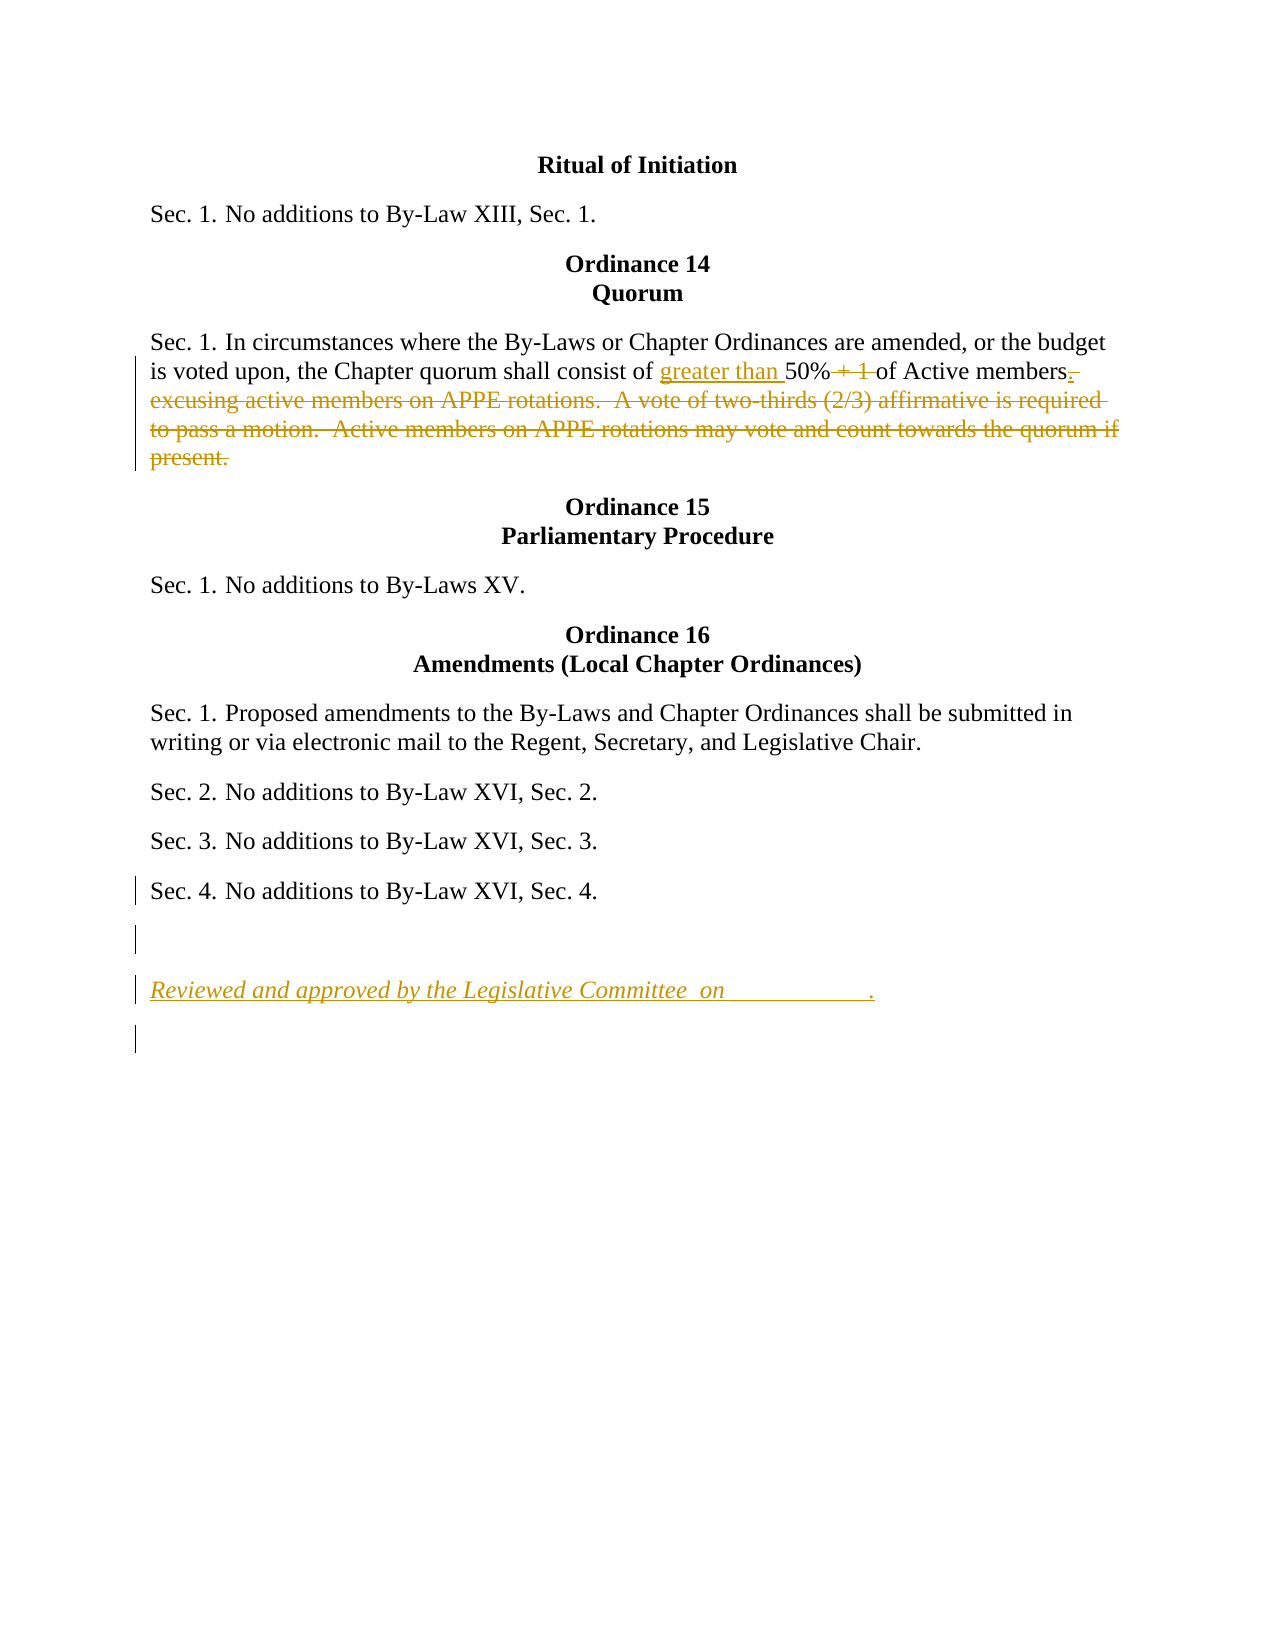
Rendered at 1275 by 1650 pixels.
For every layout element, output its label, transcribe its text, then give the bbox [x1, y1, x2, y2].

text Sec. 1. No additions to By-Laws XV. [150, 570, 1125, 599]
text Quorum [150, 278, 1125, 307]
text Sec. 4. No additions to By-Law XVI, Sec. 4. [150, 876, 1125, 904]
text Sec. 1. Proposed amendments to the By-Laws and Chapter Ordinances shall be submitted in writing or via electronic mail to the Regent, Secretary, and Legislative Chair. [150, 698, 1125, 756]
text Sec. 1. In circumstances where the By-Laws or Chapter Ordinances are amended, or the budget is voted upon, the Chapter quorum shall consist of 50%of Active members [150, 327, 1125, 471]
text Parliamentary Procedure [150, 521, 1125, 549]
text Ordinance 15 [150, 492, 1125, 521]
text Sec. 3. No additions to By-Law XVI, Sec. 3. [150, 826, 1125, 855]
text Ordinance 14 [150, 249, 1125, 278]
text Ordinance 16 [150, 620, 1125, 649]
text Amendments (Local Chapter Ordinances) [150, 649, 1125, 677]
text Ritual of Initiation [150, 150, 1125, 179]
text Sec. 1. No additions to By-Law XIII, Sec. 1. [150, 199, 1125, 228]
text Sec. 2. No additions to By-Law XVI, Sec. 2. [150, 777, 1125, 805]
